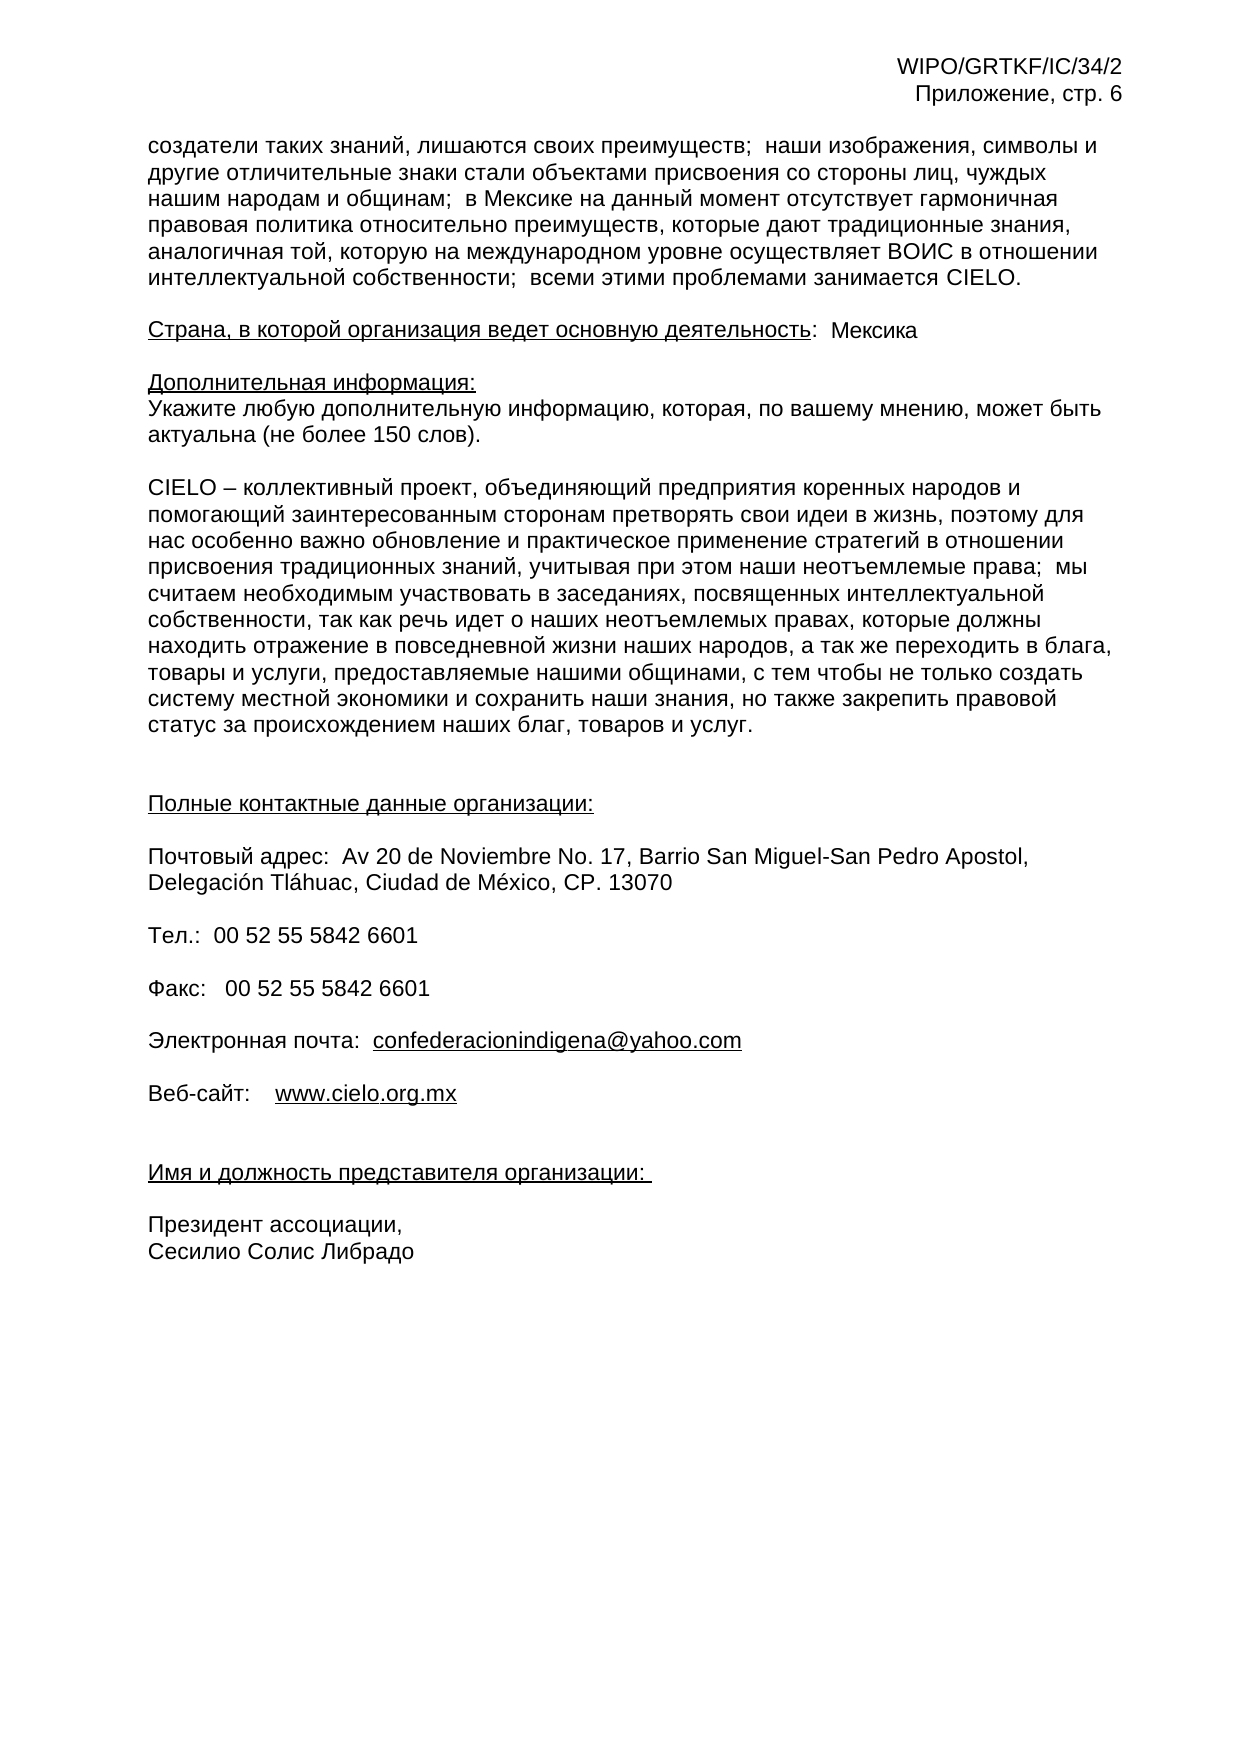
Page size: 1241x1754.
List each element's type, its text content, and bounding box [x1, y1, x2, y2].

text Имя и должность представителя организации: [148, 1159, 1124, 1185]
text Сесилио Солис Либрадо [148, 1238, 748, 1264]
text Полные контактные данные организации: [148, 790, 1124, 816]
text Дополнительная информация: [148, 369, 1124, 395]
text Страна, в которой организация ведет основную деятельность: Мексика [148, 317, 1124, 343]
text CIELO – коллективный проект, объединяющий предприятия коренных народов и помогающий заинтересованным сторонам претворять свои идеи в жизнь, поэтому для нас особенно важно обновление и практическое применение стратегий в отношении присвоения традиционных знаний, учитывая при этом наши неотъемлемые права; мы считаем необходимым участвовать в заседаниях, посвященных интеллектуальной собственности, так как речь идет о наших неотъемлемых правах, которые должны находить отражение в повседневной жизни наших народов, а так же переходить в блага, товары и услуги, предоставляемые нашими общинами, с тем чтобы не только создать систему местной экономики и сохранить наши знания, но также закрепить правовой статус за происхождением наших благ, товаров и услуг. [148, 474, 1122, 738]
text Факс: 00 52 55 5842 6601 [148, 974, 1122, 1001]
text Почтовый адрес: Av 20 de Noviembre No. 17, Barrio San Miguel-San Pedro Apostol, Delegación Tláhuac, Ciudad de México, CP. 13070 [148, 843, 1122, 896]
text Президент ассоциации, [148, 1211, 698, 1238]
text Электронная почта: confederacionindigena@yahoo.com [148, 1027, 1122, 1054]
text Веб-сайт: www.cielo.org.mx [148, 1080, 1122, 1106]
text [148, 132, 1122, 290]
text Укажите любую дополнительную информацию, которая, по вашему мнению, может быть актуальна (не более 150 слов). [148, 395, 1122, 448]
text Тел.: 00 52 55 5842 6601 [148, 922, 1122, 948]
